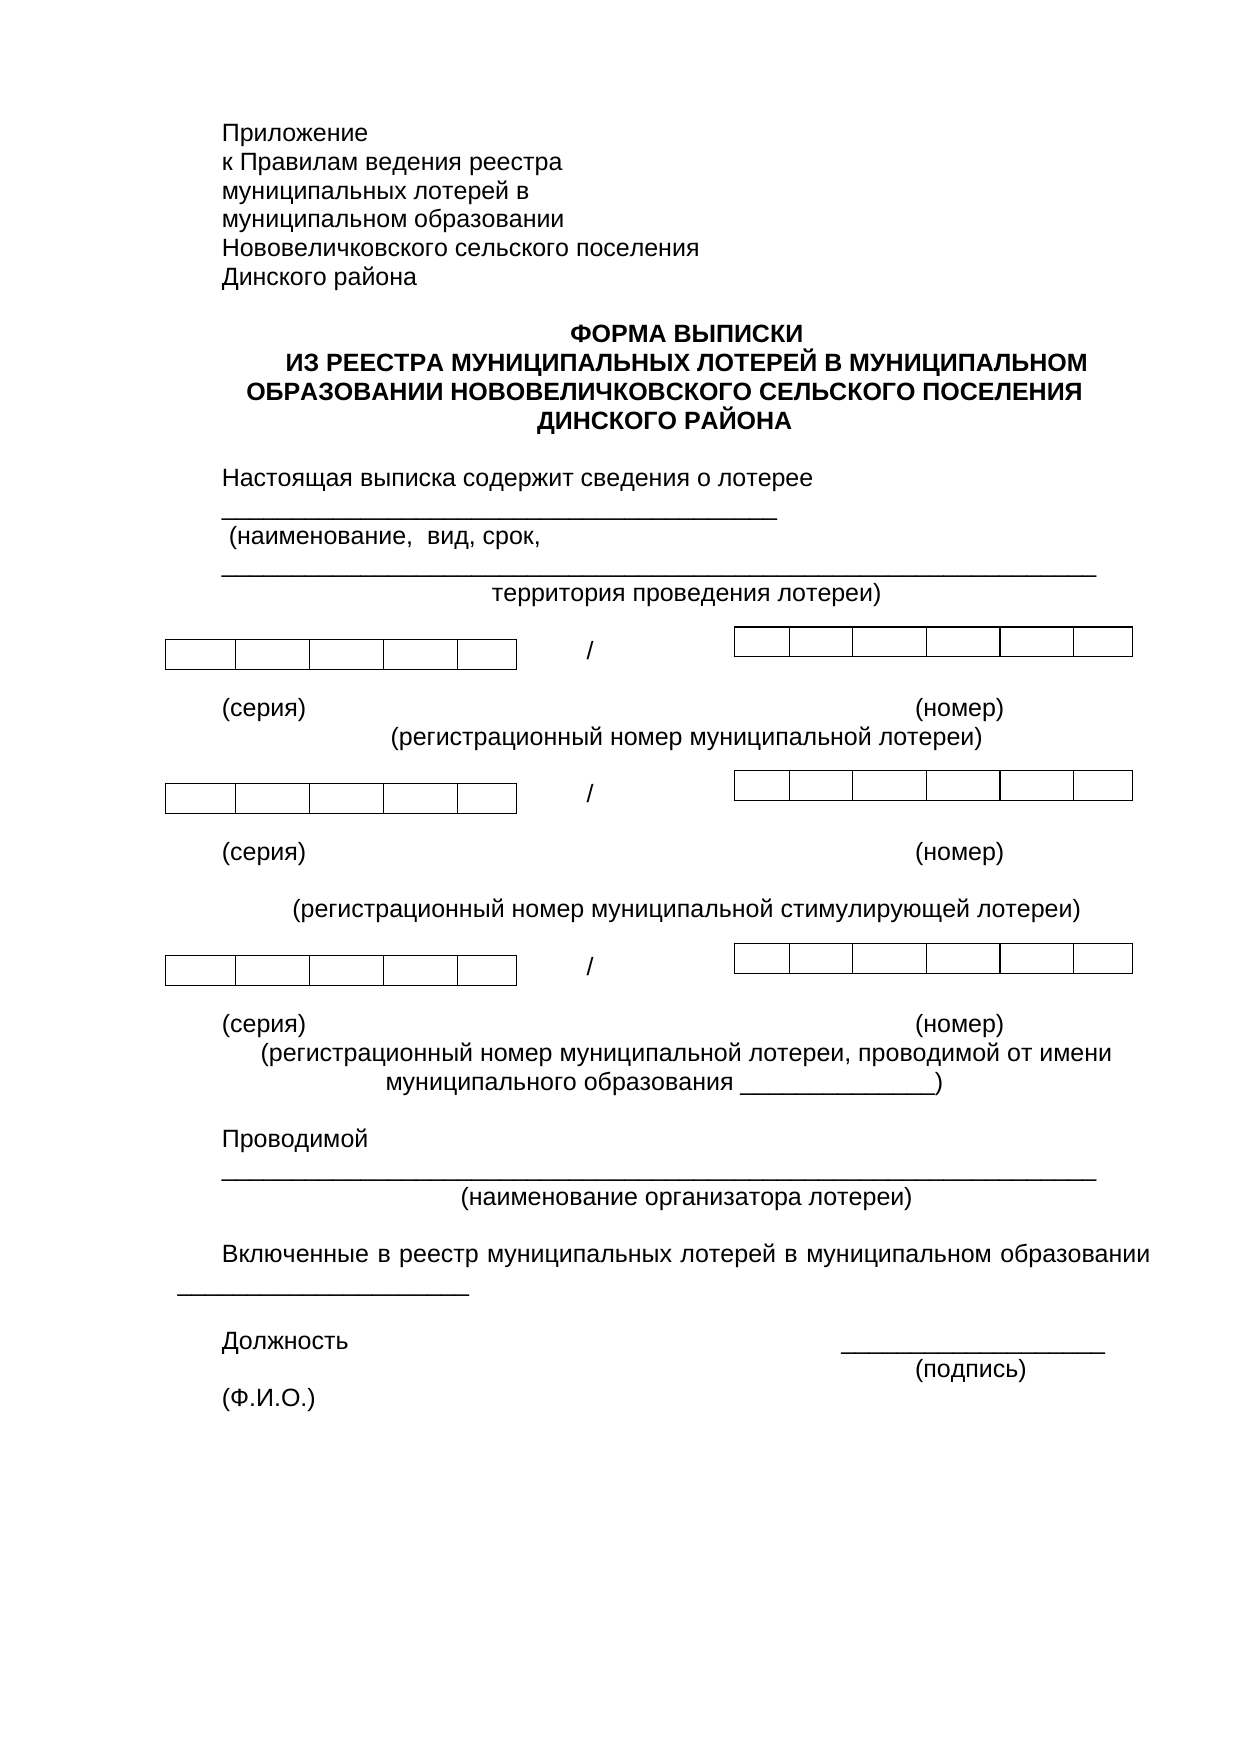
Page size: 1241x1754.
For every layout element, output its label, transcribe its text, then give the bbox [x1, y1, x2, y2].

text (регистрационный номер муниципальной лотереи) [177, 722, 1152, 751]
table_header [236, 956, 309, 985]
text (наименование, вид, срок, [177, 521, 1152, 549]
table_header [166, 784, 235, 812]
table_header [1001, 944, 1073, 972]
text (наименование организатора лотереи) [177, 1182, 1152, 1211]
text (Ф.И.О.) [177, 1383, 1152, 1412]
table_header [236, 784, 309, 812]
text ФОРМА ВЫПИСКИ [177, 319, 1152, 348]
table_header [236, 640, 309, 669]
text Включенные в реестр муниципальных лотерей в муниципальном образовании _____________________ [177, 1239, 1152, 1297]
table_header [458, 784, 516, 812]
table_header [853, 944, 926, 972]
text (серия) (номер) [177, 837, 1152, 866]
text муниципальном образовании [177, 204, 1152, 233]
text (серия) (номер) [177, 693, 1152, 722]
table_header [1001, 628, 1073, 656]
table_header [310, 784, 383, 812]
text / [177, 952, 1152, 981]
table_header [1001, 771, 1073, 800]
text Динского района [177, 262, 1152, 291]
text к Правилам ведения реестра [177, 147, 1152, 176]
table_header [927, 944, 999, 972]
table_header [310, 640, 383, 669]
text / [177, 779, 1152, 808]
text _______________________________________________________________ [177, 1153, 1152, 1182]
text территория проведения лотереи) [177, 578, 1152, 607]
table_header [458, 640, 516, 669]
table_header [166, 956, 235, 985]
text Проводимой [177, 1124, 1152, 1153]
text (регистрационный номер муниципальной стимулирующей лотереи) [177, 894, 1152, 923]
table_header [384, 640, 457, 669]
table_header [735, 628, 789, 656]
table_header [310, 956, 383, 985]
table_header [790, 771, 852, 800]
text ________________________________________ [177, 492, 1152, 521]
text / [177, 636, 1152, 664]
text муниципальных лотерей в [177, 176, 1152, 204]
text Приложение [177, 118, 1152, 147]
table_header [927, 628, 999, 656]
table_header [384, 956, 457, 985]
table_header [790, 944, 852, 972]
text Нововеличковского сельского поселения [177, 233, 1152, 262]
table_header [458, 956, 516, 985]
table_header [166, 640, 235, 669]
table_header [853, 628, 926, 656]
table_header [1074, 771, 1132, 800]
table_header [735, 771, 789, 800]
text Настоящая выписка содержит сведения о лотерее [177, 463, 1152, 492]
table_header [384, 784, 457, 812]
table_header [853, 771, 926, 800]
table_header [790, 628, 852, 656]
table_header [1074, 944, 1132, 972]
table_header [735, 944, 789, 972]
text _______________________________________________________________ [177, 549, 1152, 578]
table_header [1074, 628, 1132, 656]
text ИЗ РЕЕСТРА МУНИЦИПАЛЬНЫХ ЛОТЕРЕЙ В МУНИЦИПАЛЬНОМ ОБРАЗОВАНИИ НОВОВЕЛИЧКОВСКОГО СЕЛЬСКОГО ПОСЕЛЕНИЯ ДИНСКОГО РАЙОНА [177, 348, 1152, 434]
text Должность ___________________ [177, 1326, 1152, 1354]
text (подпись) [177, 1354, 1152, 1383]
text (серия) (номер) [177, 1009, 1152, 1038]
table_header [927, 771, 999, 800]
text (регистрационный номер муниципальной лотереи, проводимой от имени муниципального образования ______________) [177, 1038, 1152, 1096]
